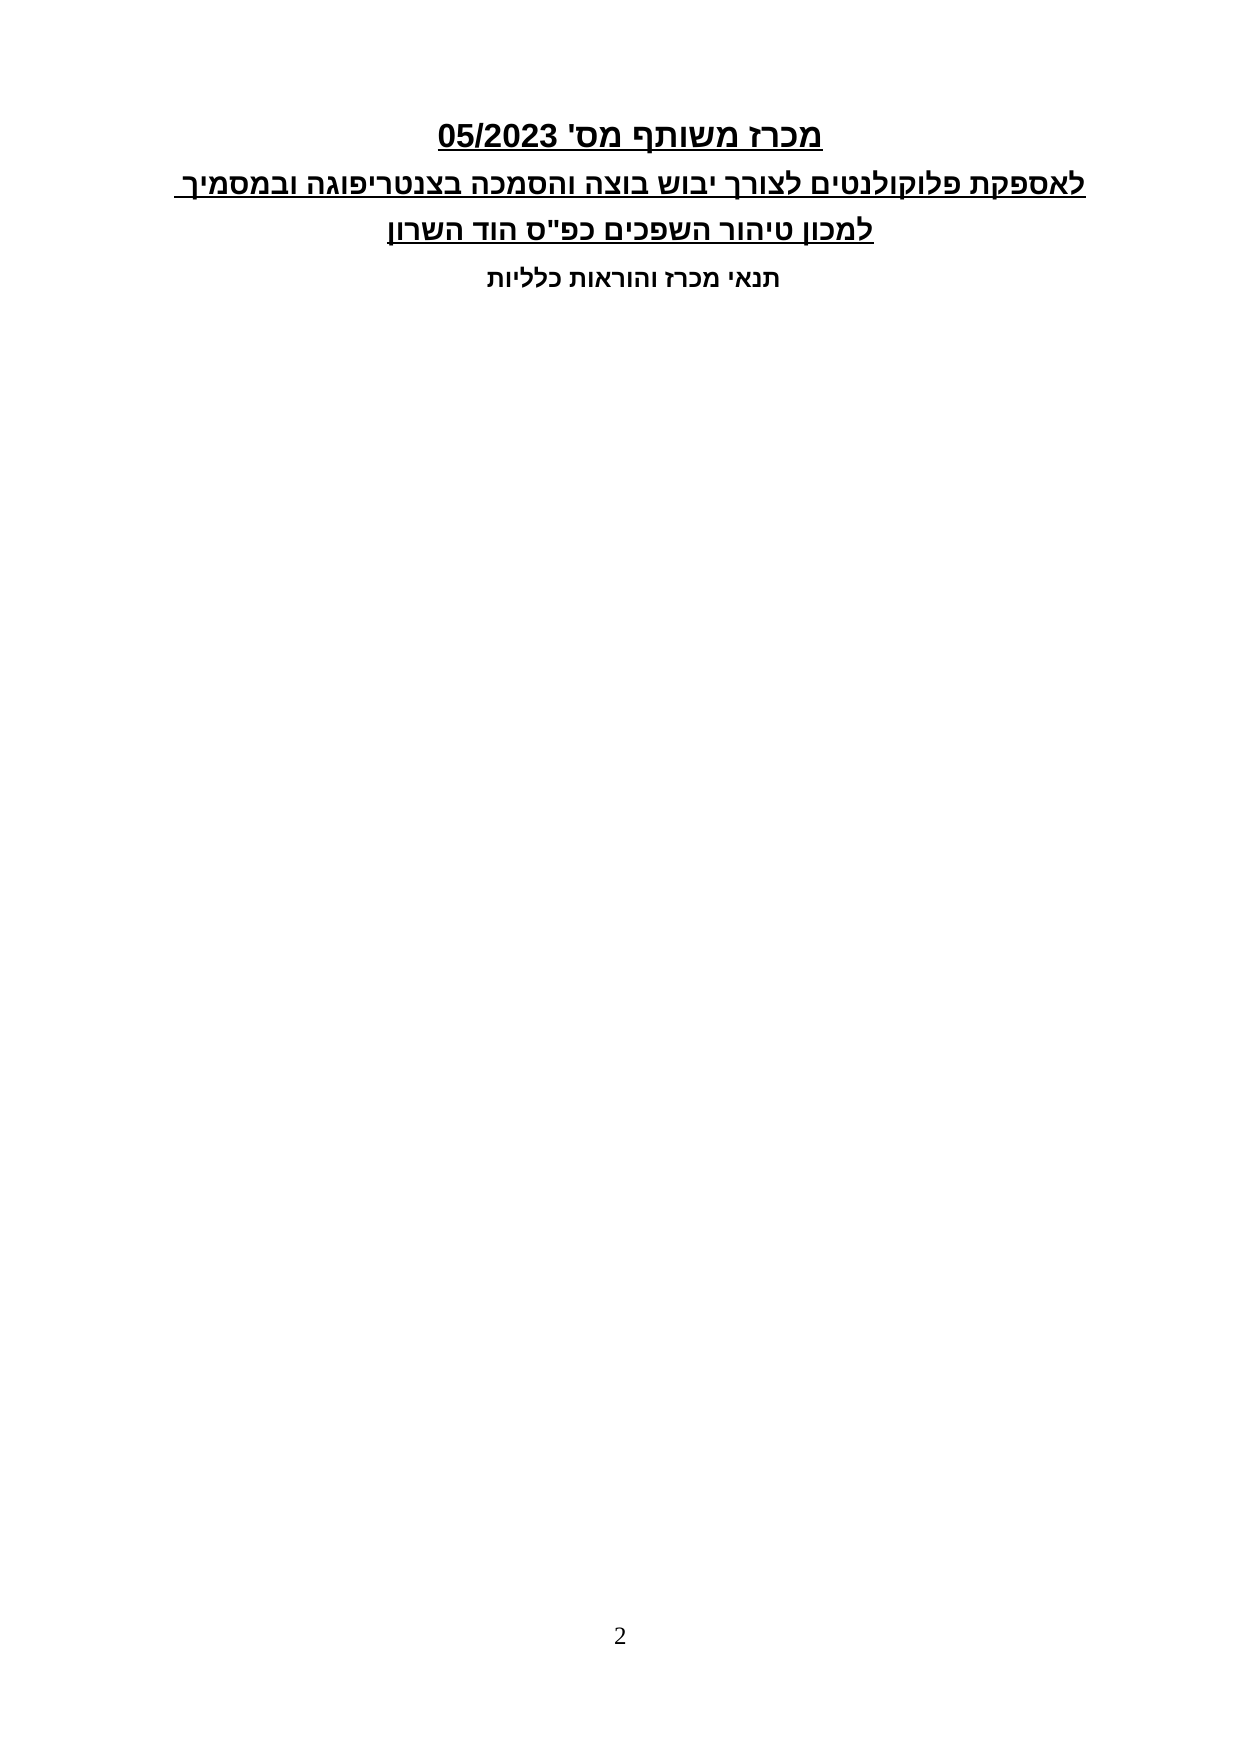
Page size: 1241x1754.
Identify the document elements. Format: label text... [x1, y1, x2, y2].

subtitle תנאי מכרז והוראות כלליות [113, 259, 1147, 292]
subtitle למכון טיהור השפכים כפ"ס הוד השרון [113, 213, 1147, 246]
subtitle לאספקת פלוקולנטים לצורך יבוש בוצה והסמכה בצנטריפוגה ובמסמיך [113, 167, 1147, 200]
subtitle מכרז משותף מס' 05/2023 [113, 116, 1147, 154]
